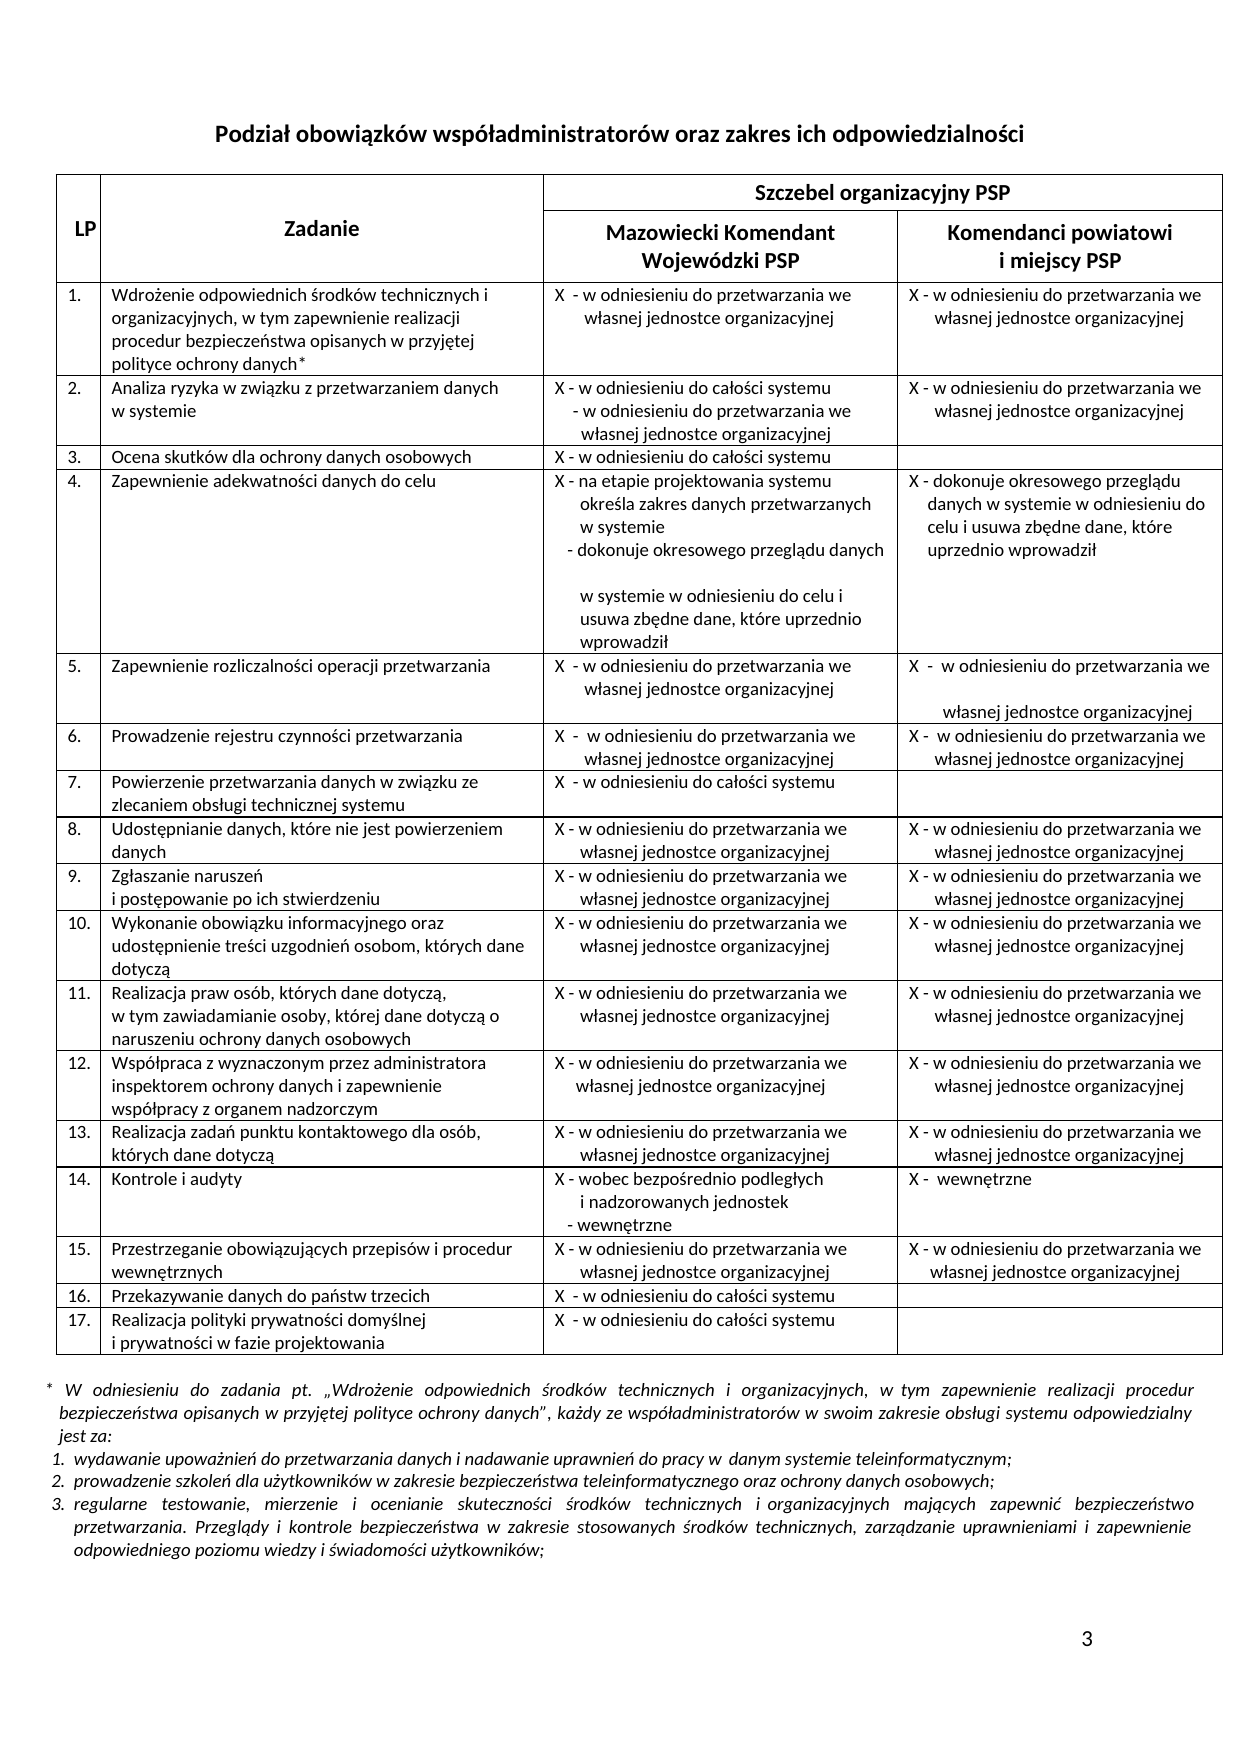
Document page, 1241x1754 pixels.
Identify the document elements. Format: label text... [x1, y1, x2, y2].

table_cell X - w odniesieniu do przetwarzania we własnej jednostce organizacyjnej [898, 1237, 1222, 1283]
table_cell X - w odniesieniu do całości systemu [544, 446, 897, 468]
text * W odniesieniu do zadania pt. „Wdrożenie odpowiednich środków technicznych i organizacyjnych, w tym zapewnienie realizacji procedur bezpieczeństwa opisanych w przyjętej polityce ochrony danych”, każdy ze współadministratorów w swoim zakresie obsługi systemu odpowiedzialny jest za: [44, 1378, 1196, 1447]
list wydawanie upoważnień do przetwarzania danych i nadawanie uprawnień do pracy w danym systemie teleinformatycznym; [51, 1447, 1196, 1469]
table_cell X - w odniesieniu do całości systemu [544, 1308, 897, 1354]
table_cell [898, 1308, 1222, 1354]
table_cell X - w odniesieniu do przetwarzania we własnej jednostce organizacyjnej [898, 864, 1222, 910]
table_cell Wykonanie obowiązku informacyjnego oraz udostępnienie treści uzgodnień osobom, których dane dotyczą [101, 911, 543, 980]
table_cell X - w odniesieniu do przetwarzania we własnej jednostce organizacyjnej [544, 818, 897, 863]
table_cell X - w odniesieniu do przetwarzania we własnej jednostce organizacyjnej [544, 283, 897, 375]
table_cell Współpraca z wyznaczonym przez administratora inspektorem ochrony danych i zapewnienie współpracy z organem nadzorczym [101, 1051, 543, 1119]
table_cell X - wobec bezpośrednio podległych i nadzorowanych jednostek - wewnętrzne [544, 1168, 897, 1236]
table_cell Udostępnianie danych, które nie jest powierzeniem danych [101, 818, 543, 863]
table_cell 7. [57, 771, 100, 816]
table_cell X - na etapie projektowania systemu określa zakres danych przetwarzanych w systemie - dokonuje okresowego przeglądu danych w systemie w odniesieniu do celu i usuwa zbędne dane, które uprzednio wprowadził [544, 470, 897, 653]
table_cell Analiza ryzyka w związku z przetwarzaniem danych w systemie [101, 376, 543, 444]
list regularne testowanie, mierzenie i ocenianie skuteczności środków technicznych i organizacyjnych mających zapewnić bezpieczeństwo przetwarzania. Przeglądy i kontrole bezpieczeństwa w zakresie stosowanych środków technicznych, zarządzanie uprawnieniami i zapewnienie odpowiedniego poziomu wiedzy i świadomości użytkowników; [51, 1492, 1196, 1561]
table_cell 8. [57, 818, 100, 863]
table_cell Zgłaszanie naruszeń i postępowanie po ich stwierdzeniu [101, 864, 543, 910]
table_cell 2. [57, 376, 100, 444]
table_cell 11. [57, 981, 100, 1050]
table_cell Realizacja praw osób, których dane dotyczą, w tym zawiadamianie osoby, której dane dotyczą o naruszeniu ochrony danych osobowych [101, 981, 543, 1050]
table_cell 10. [57, 911, 100, 980]
text Podział obowiązków współadministratorów oraz zakres ich odpowiedzialności [148, 118, 1093, 149]
table_cell 4. [57, 470, 100, 653]
table_cell Ocena skutków dla ochrony danych osobowych [101, 446, 543, 468]
table_cell X - w odniesieniu do przetwarzania we własnej jednostce organizacyjnej [544, 654, 897, 723]
table_header LP [57, 175, 100, 282]
table_cell X - w odniesieniu do przetwarzania we własnej jednostce organizacyjnej [544, 724, 897, 769]
table_cell X - w odniesieniu do przetwarzania we własnej jednostce organizacyjnej [898, 283, 1222, 375]
table_cell X - w odniesieniu do przetwarzania we własnej jednostce organizacyjnej [544, 1237, 897, 1283]
table_cell X - w odniesieniu do przetwarzania we własnej jednostce organizacyjnej [544, 1121, 897, 1166]
table_cell [898, 446, 1222, 468]
table_cell 13. [57, 1121, 100, 1166]
table_cell X - w odniesieniu do całości systemu - w odniesieniu do przetwarzania we własnej jednostce organizacyjnej [544, 376, 897, 444]
table_cell X - w odniesieniu do przetwarzania we własnej jednostce organizacyjnej [898, 654, 1222, 723]
table_cell X - w odniesieniu do przetwarzania we własnej jednostce organizacyjnej [898, 1051, 1222, 1119]
table_cell 17. [57, 1308, 100, 1354]
table_cell Powierzenie przetwarzania danych w związku ze zlecaniem obsługi technicznej systemu [101, 771, 543, 816]
table_cell X - w odniesieniu do przetwarzania we własnej jednostce organizacyjnej [544, 864, 897, 910]
table_cell 3. [57, 446, 100, 468]
table_cell 12. [57, 1051, 100, 1119]
table_cell [898, 1284, 1222, 1307]
table_cell 16. [57, 1284, 100, 1307]
list prowadzenie szkoleń dla użytkowników w zakresie bezpieczeństwa teleinformatycznego oraz ochrony danych osobowych; [51, 1469, 1196, 1492]
table_cell Prowadzenie rejestru czynności przetwarzania [101, 724, 543, 769]
table_cell 14. [57, 1168, 100, 1236]
table_cell Mazowiecki Komendant Wojewódzki PSP [544, 211, 897, 282]
table_cell X - w odniesieniu do przetwarzania we własnej jednostce organizacyjnej [898, 1121, 1222, 1166]
table_cell X - w odniesieniu do przetwarzania we własnej jednostce organizacyjnej [544, 1051, 897, 1119]
table_cell Kontrole i audyty [101, 1168, 543, 1236]
table_cell X - dokonuje okresowego przeglądu danych w systemie w odniesieniu do celu i usuwa zbędne dane, które uprzednio wprowadził [898, 470, 1222, 653]
table_cell 15. [57, 1237, 100, 1283]
table_cell [898, 771, 1222, 816]
table_cell X - w odniesieniu do przetwarzania we własnej jednostce organizacyjnej [898, 818, 1222, 863]
table_cell X - w odniesieniu do całości systemu [544, 771, 897, 816]
table_cell Realizacja zadań punktu kontaktowego dla osób, których dane dotyczą [101, 1121, 543, 1166]
table_cell X - w odniesieniu do przetwarzania we własnej jednostce organizacyjnej [544, 911, 897, 980]
table_cell Wdrożenie odpowiednich środków technicznych i organizacyjnych, w tym zapewnienie realizacji procedur bezpieczeństwa opisanych w przyjętej polityce ochrony danych* [101, 283, 543, 375]
table_cell X - w odniesieniu do przetwarzania we własnej jednostce organizacyjnej [898, 376, 1222, 444]
table_header Zadanie [101, 175, 543, 282]
table_cell 5. [57, 654, 100, 723]
table_cell 9. [57, 864, 100, 910]
table_cell X - w odniesieniu do przetwarzania we własnej jednostce organizacyjnej [898, 911, 1222, 980]
table_cell 1. [57, 283, 100, 375]
table_cell Komendanci powiatowi i miejscy PSP [898, 211, 1222, 282]
table_cell Przestrzeganie obowiązujących przepisów i procedur wewnętrznych [101, 1237, 543, 1283]
table_cell Realizacja polityki prywatności domyślnej i prywatności w fazie projektowania [101, 1308, 543, 1354]
table_cell X - wewnętrzne [898, 1168, 1222, 1236]
table_cell 6. [57, 724, 100, 769]
table_cell Przekazywanie danych do państw trzecich [101, 1284, 543, 1307]
table_cell X - w odniesieniu do przetwarzania we własnej jednostce organizacyjnej [544, 981, 897, 1050]
table_cell X - w odniesieniu do przetwarzania we własnej jednostce organizacyjnej [898, 724, 1222, 769]
table_cell X - w odniesieniu do całości systemu [544, 1284, 897, 1307]
table_cell Zapewnienie adekwatności danych do celu [101, 470, 543, 653]
table_cell Zapewnienie rozliczalności operacji przetwarzania [101, 654, 543, 723]
table_cell X - w odniesieniu do przetwarzania we własnej jednostce organizacyjnej [898, 981, 1222, 1050]
table_header Szczebel organizacyjny PSP [544, 175, 1222, 210]
